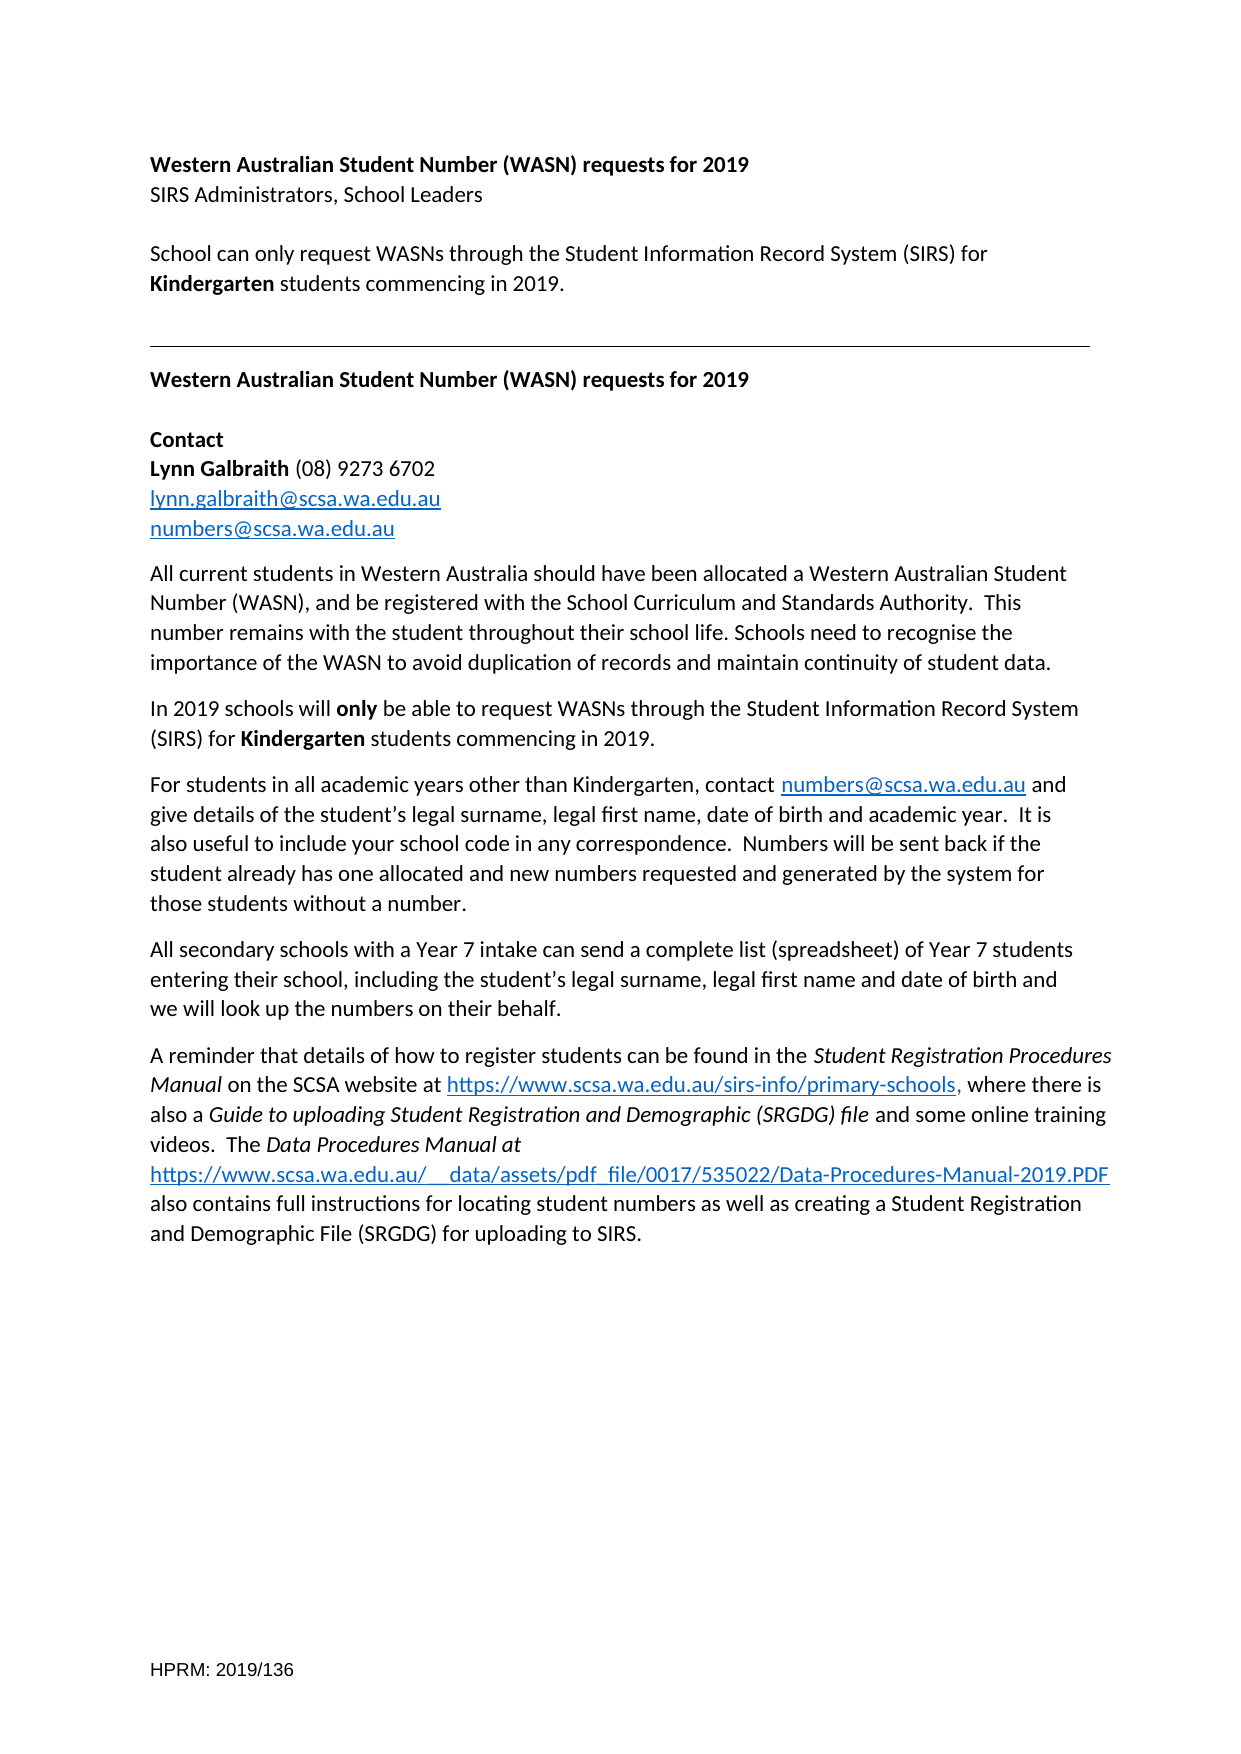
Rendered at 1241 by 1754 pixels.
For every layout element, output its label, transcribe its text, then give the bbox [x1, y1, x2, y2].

text In 2019 schools will only be able to request WASNs through the Student Information Record System (SIRS) for Kindergarten students commencing in 2019. [150, 694, 1090, 752]
text All current students in Western Australia should have been allocated a Western Australian Student Number (WASN), and be registered with the School Curriculum and Standards Authority. This number remains with the student throughout their school life. Schools need to recognise the importance of the WASN to avoid duplication of records and maintain continuity of student data. [150, 559, 1090, 676]
text For students in all academic years other than Kindergarten, contact numbers@scsa.wa.edu.au and give details of the student’s legal surname, legal first name, date of birth and academic year. It is also useful to include your school code in any correspondence. Numbers will be sent back if the student already has one allocated and new numbers requested and generated by the system for those students without a number. [150, 770, 1090, 917]
text All secondary schools with a Year 7 intake can send a complete list (spreadsheet) of Year 7 students entering their school, including the student’s legal surname, legal first name and date of birth and we will look up the numbers on their behalf. [150, 935, 1090, 1023]
text Western Australian Student Number (WASN) requests for 2019 [150, 150, 1090, 178]
text Contact Lynn Galbraith (08) 9273 6702 lynn.galbraith@scsa.wa.edu.au [150, 425, 1090, 512]
text numbers@scsa.wa.edu.au [150, 514, 1090, 542]
text Western Australian Student Number (WASN) requests for 2019 [150, 366, 1090, 393]
text School can only request WASNs through the Student Information Record System (SIRS) for Kindergarten students commencing in 2019. [150, 239, 1090, 297]
text A reminder that details of how to register students can be found in the Student Registration Procedures Manual on the SCSA website at https://www.scsa.wa.edu.au/sirs-info/primary-schools, where there is also a Guide to uploading Student Registration and Demographic (SRGDG) file and some online training videos. The Data Procedures Manual at https://www.scsa.wa.edu.au/__data/assets/pdf_file/0017/535022/Data-Procedures-Manual-2019.PDF also contains full instructions for locating student numbers as well as creating a Student Registration and Demographic File (SRGDG) for uploading to SIRS. [150, 1041, 1119, 1247]
text SIRS Administrators, School Leaders [150, 180, 1090, 208]
